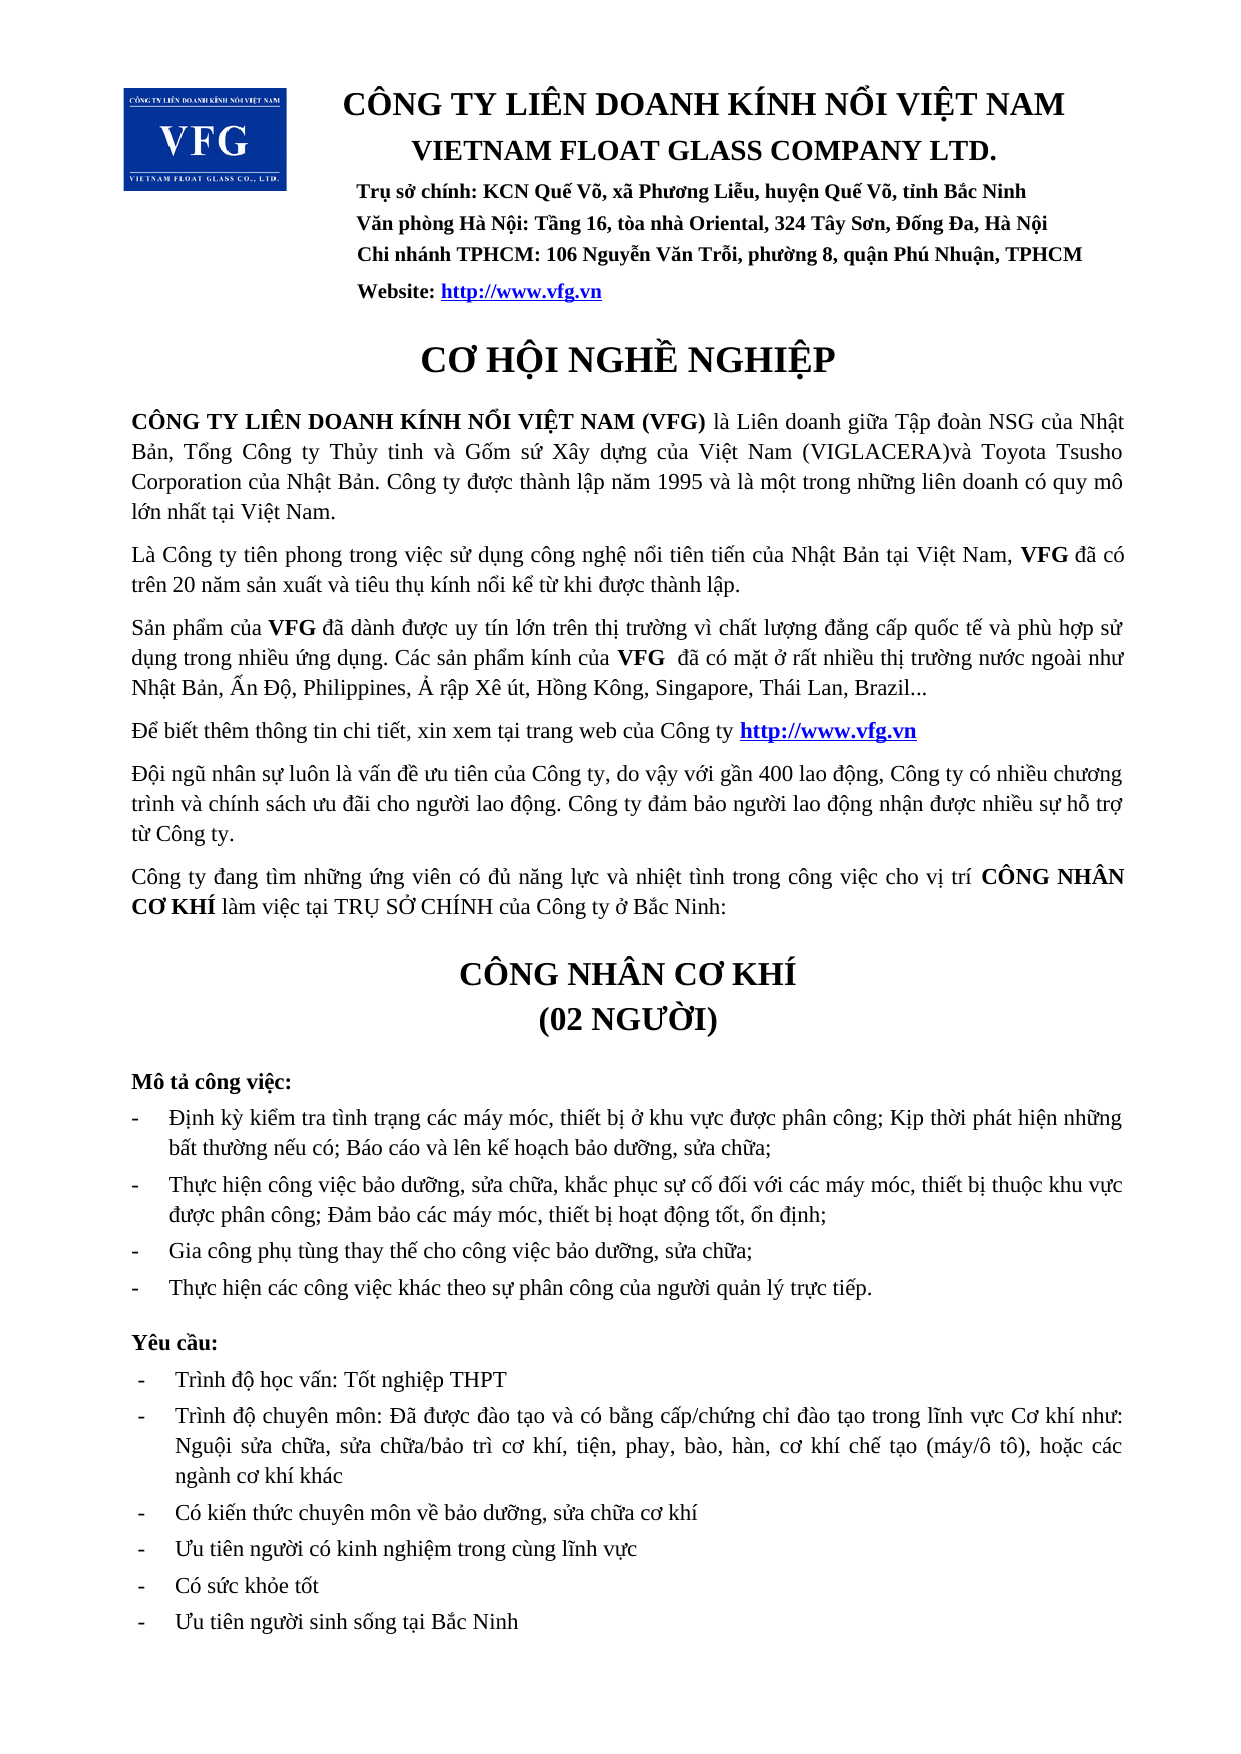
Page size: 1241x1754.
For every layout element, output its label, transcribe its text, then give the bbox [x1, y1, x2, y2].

list Gia công phụ tùng thay thế cho công việc bảo dưỡng, sửa chữa; [131, 1238, 1125, 1264]
text Mô tả công việc: [131, 1068, 1125, 1094]
table_cell Website: http://www.vfg.vn [311, 275, 1097, 311]
text (02 NGƯỜI) [131, 999, 1125, 1037]
table_header [113, 84, 311, 311]
text CÔNG NHÂN CƠ KHÍ [131, 955, 1125, 993]
text Công ty đang tìm những ứng viên có đủ năng lực và nhiệt tình trong công việc cho vị trí CÔNG NHÂN CƠ KHÍ làm việc tại TRỤ SỞ CHÍNH của Công ty ở Bắc Ninh: [131, 863, 1125, 919]
text CÔNG TY LIÊN DOANH KÍNH NỔI VIỆT NAM (VFG) là Liên doanh giữa Tập đoàn NSG của Nhật Bản, Tổng Công ty Thủy tinh và Gốm sứ Xây dựng của Việt Nam (VIGLACERA)và Toyota Tsusho Corporation của Nhật Bản. Công ty được thành lập năm 1995 và là một trong những liên doanh có quy mô lớn nhất tại Việt Nam. [131, 408, 1125, 525]
text Sản phẩm của VFG đã dành được uy tín lớn trên thị trường vì chất lượng đẳng cấp quốc tế và phù hợp sử dụng trong nhiều ứng dụng. Các sản phẩm kính của VFG đã có mặt ở rất nhiều thị trường nước ngoài như Nhật Bản, Ấn Độ, Philippines, Ả rập Xê út, Hồng Kông, Singapore, Thái Lan, Brazil... [131, 614, 1125, 701]
list Định kỳ kiểm tra tình trạng các máy móc, thiết bị ở khu vực được phân công; Kịp thời phát hiện những bất thường nếu có; Báo cáo và lên kế hoạch bảo dưỡng, sửa chữa; [131, 1104, 1125, 1161]
list Thực hiện các công việc khác theo sự phân công của người quản lý trực tiếp. [131, 1274, 1125, 1300]
table_cell Trụ sở chính: KCN Quế Võ, xã Phương Liễu, huyện Quế Võ, tỉnh Bắc Ninh Văn phòng Hà Nội: Tầng 16, tòa nhà Oriental, 324 Tây Sơn, Đống Đa, Hà Nội Chi nhánh TPHCM: 106 Nguyễn Văn Trỗi, phường 8, quận Phú Nhuận, TPHCM [311, 175, 1097, 275]
list Có kiến thức chuyên môn về bảo dưỡng, sửa chữa cơ khí [137, 1499, 1125, 1525]
text Đội ngũ nhân sự luôn là vấn đề ưu tiên của Công ty, do vậy với gần 400 lao động, Công ty có nhiều chương trình và chính sách ưu đãi cho người lao động. Công ty đảm bảo người lao động nhận được nhiều sự hỗ trợ từ Công ty. [131, 760, 1125, 847]
list Ưu tiên người có kinh nghiệm trong cùng lĩnh vực [137, 1536, 1125, 1562]
list Có sức khỏe tốt [137, 1572, 1125, 1598]
list Trình độ học vấn: Tốt nghiệp THPT [137, 1366, 1125, 1392]
text Để biết thêm thông tin chi tiết, xin xem tại trang web của Công ty http://www.vfg.vn [131, 717, 1125, 743]
list Ưu tiên người sinh sống tại Bắc Ninh [137, 1608, 1125, 1635]
picture [123, 88, 287, 191]
list Thực hiện công việc bảo dưỡng, sửa chữa, khắc phục sự cố đối với các máy móc, thiết bị thuộc khu vực được phân công; Đảm bảo các máy móc, thiết bị hoạt động tốt, ổn định; [131, 1171, 1125, 1227]
list Trình độ chuyên môn: Đã được đào tạo và có bằng cấp/chứng chỉ đào tạo trong lĩnh vực Cơ khí như: Nguội sửa chữa, sửa chữa/bảo trì cơ khí, tiện, phay, bào, hàn, cơ khí chế tạo (máy/ô tô), hoặc các ngành cơ khí khác [137, 1402, 1125, 1489]
text Là Công ty tiên phong trong việc sử dụng công nghệ nổi tiên tiến của Nhật Bản tại Việt Nam, VFG đã có trên 20 năm sản xuất và tiêu thụ kính nổi kể từ khi được thành lập. [131, 541, 1125, 598]
text CƠ HỘI NGHỀ NGHIỆP [131, 338, 1125, 381]
table_header CÔNG TY LIÊN DOANH KÍNH NỔI VIỆT NAM VIETNAM FLOAT GLASS COMPANY LTD. [311, 84, 1097, 174]
text Yêu cầu: [131, 1329, 1125, 1356]
